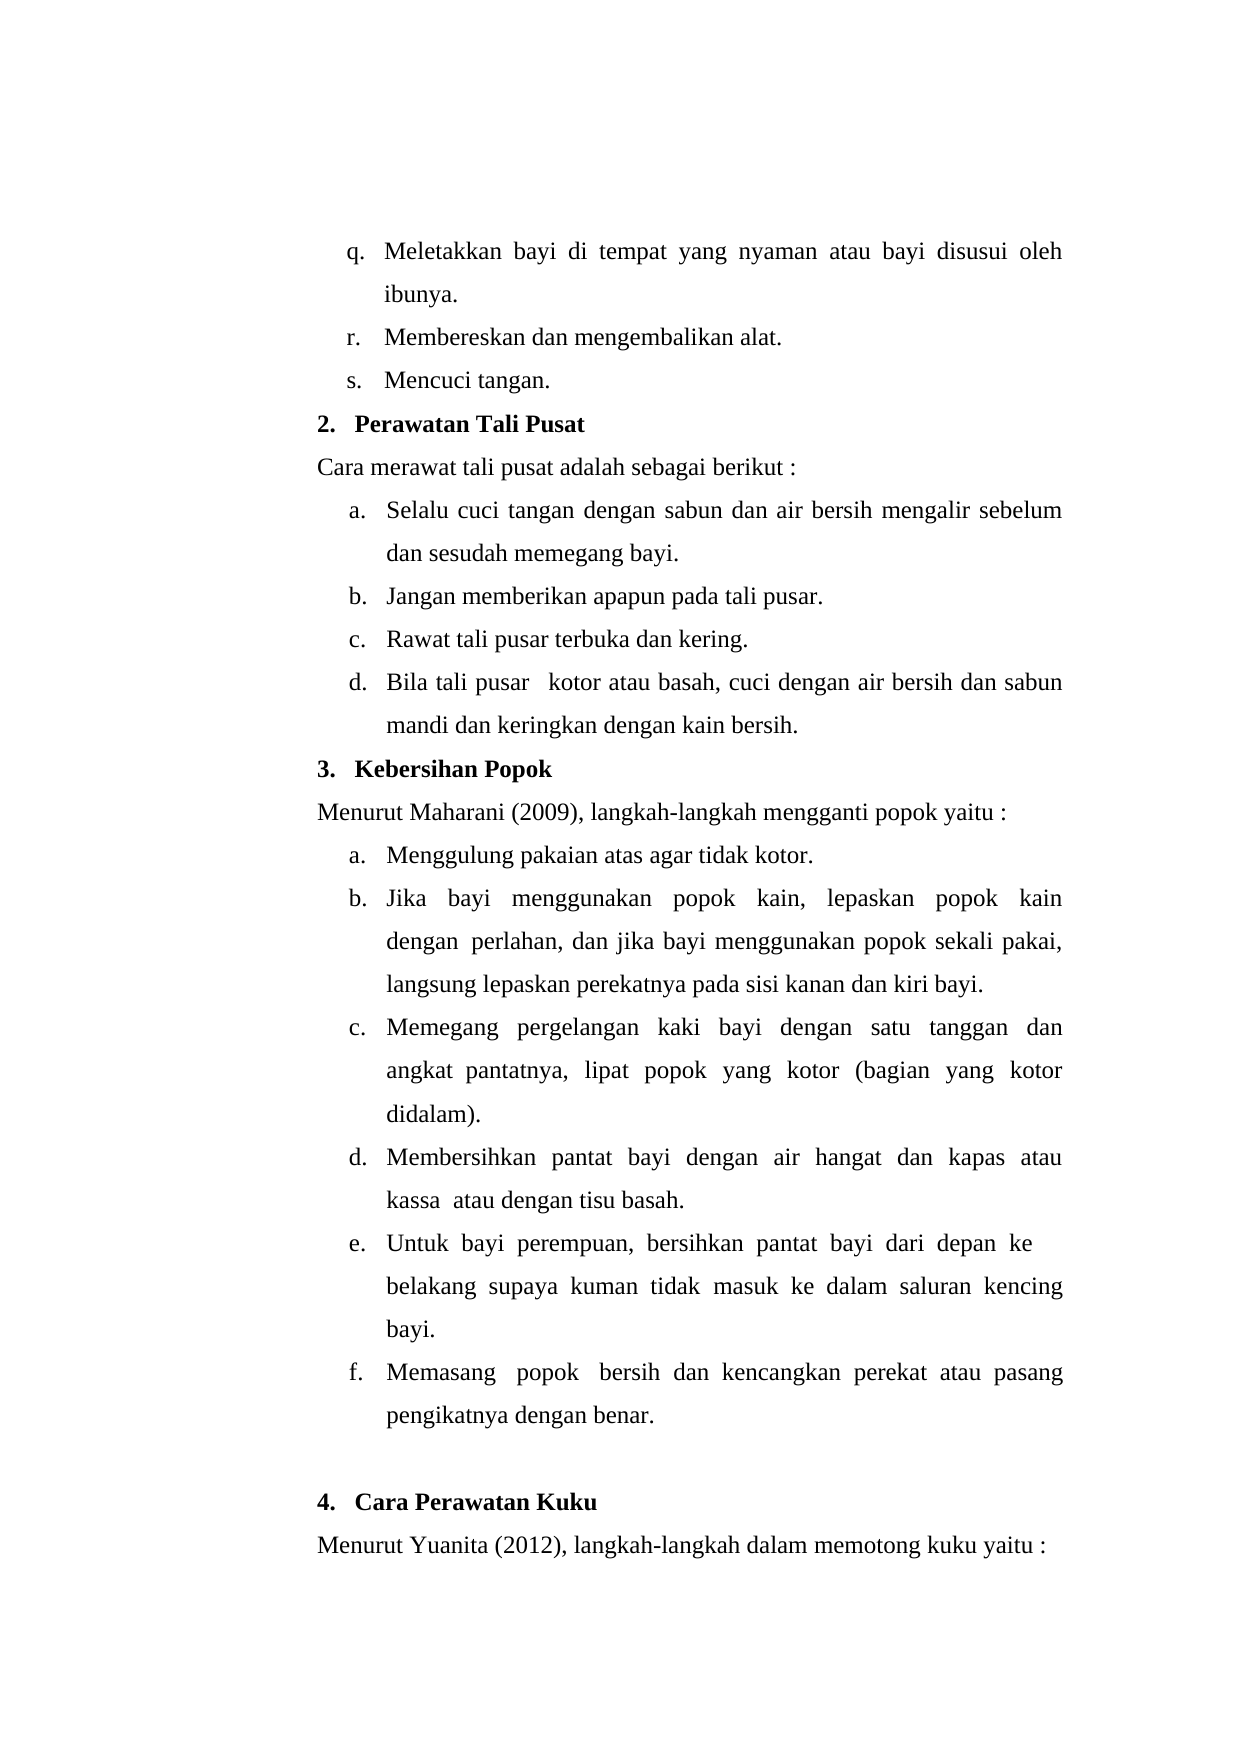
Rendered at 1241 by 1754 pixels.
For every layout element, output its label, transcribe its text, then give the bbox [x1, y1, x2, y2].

list Jika bayi menggunakan popok kain, lepaskan popok kain dengan perlahan, dan jika bayi menggunakan popok sekali pakai, langsung lepaskan perekatnya pada sisi kanan dan kiri bayi. [349, 883, 1063, 998]
text Menurut Maharani (2009), langkah-langkah mengganti popok yaitu : [317, 797, 1063, 826]
list Perawatan Tali Pusat [317, 409, 1063, 437]
list Selalu cuci tangan dengan sabun dan air bersih mengalir sebelum dan sesudah memegang bayi. [349, 495, 1063, 567]
list Membereskan dan mengembalikan alat. [346, 322, 1063, 351]
list Untuk bayi perempuan, bersihkan pantat bayi dari depan ke belakang supaya kuman tidak masuk ke dalam saluran kencing bayi. [349, 1228, 1063, 1343]
text Cara merawat tali pusat adalah sebagai berikut : [317, 452, 1063, 481]
list Menggulung pakaian atas agar tidak kotor. [349, 840, 1063, 869]
list Kebersihan Popok [317, 754, 1063, 782]
list Cara Perawatan Kuku [317, 1487, 1063, 1516]
list Jangan memberikan apapun pada tali pusar. [349, 581, 1063, 610]
list Memasang popok bersih dan kencangkan perekat atau pasang pengikatnya dengan benar. [349, 1357, 1063, 1429]
list Membersihkan pantat bayi dengan air hangat dan kapas atau kassa atau dengan tisu basah. [349, 1142, 1063, 1214]
list Bila tali pusar kotor atau basah, cuci dengan air bersih dan sabun mandi dan keringkan dengan kain bersih. [349, 667, 1063, 739]
list Mencuci tangan. [346, 366, 1063, 394]
list Rawat tali pusar terbuka dan kering. [349, 624, 1063, 653]
list Meletakkan bayi di tempat yang nyaman atau bayi disusui oleh ibunya. [346, 236, 1063, 308]
text Menurut Yuanita (2012), langkah-langkah dalam memotong kuku yaitu : [317, 1530, 1063, 1559]
list Memegang pergelangan kaki bayi dengan satu tanggan dan angkat pantatnya, lipat popok yang kotor (bagian yang kotor didalam). [349, 1012, 1063, 1127]
